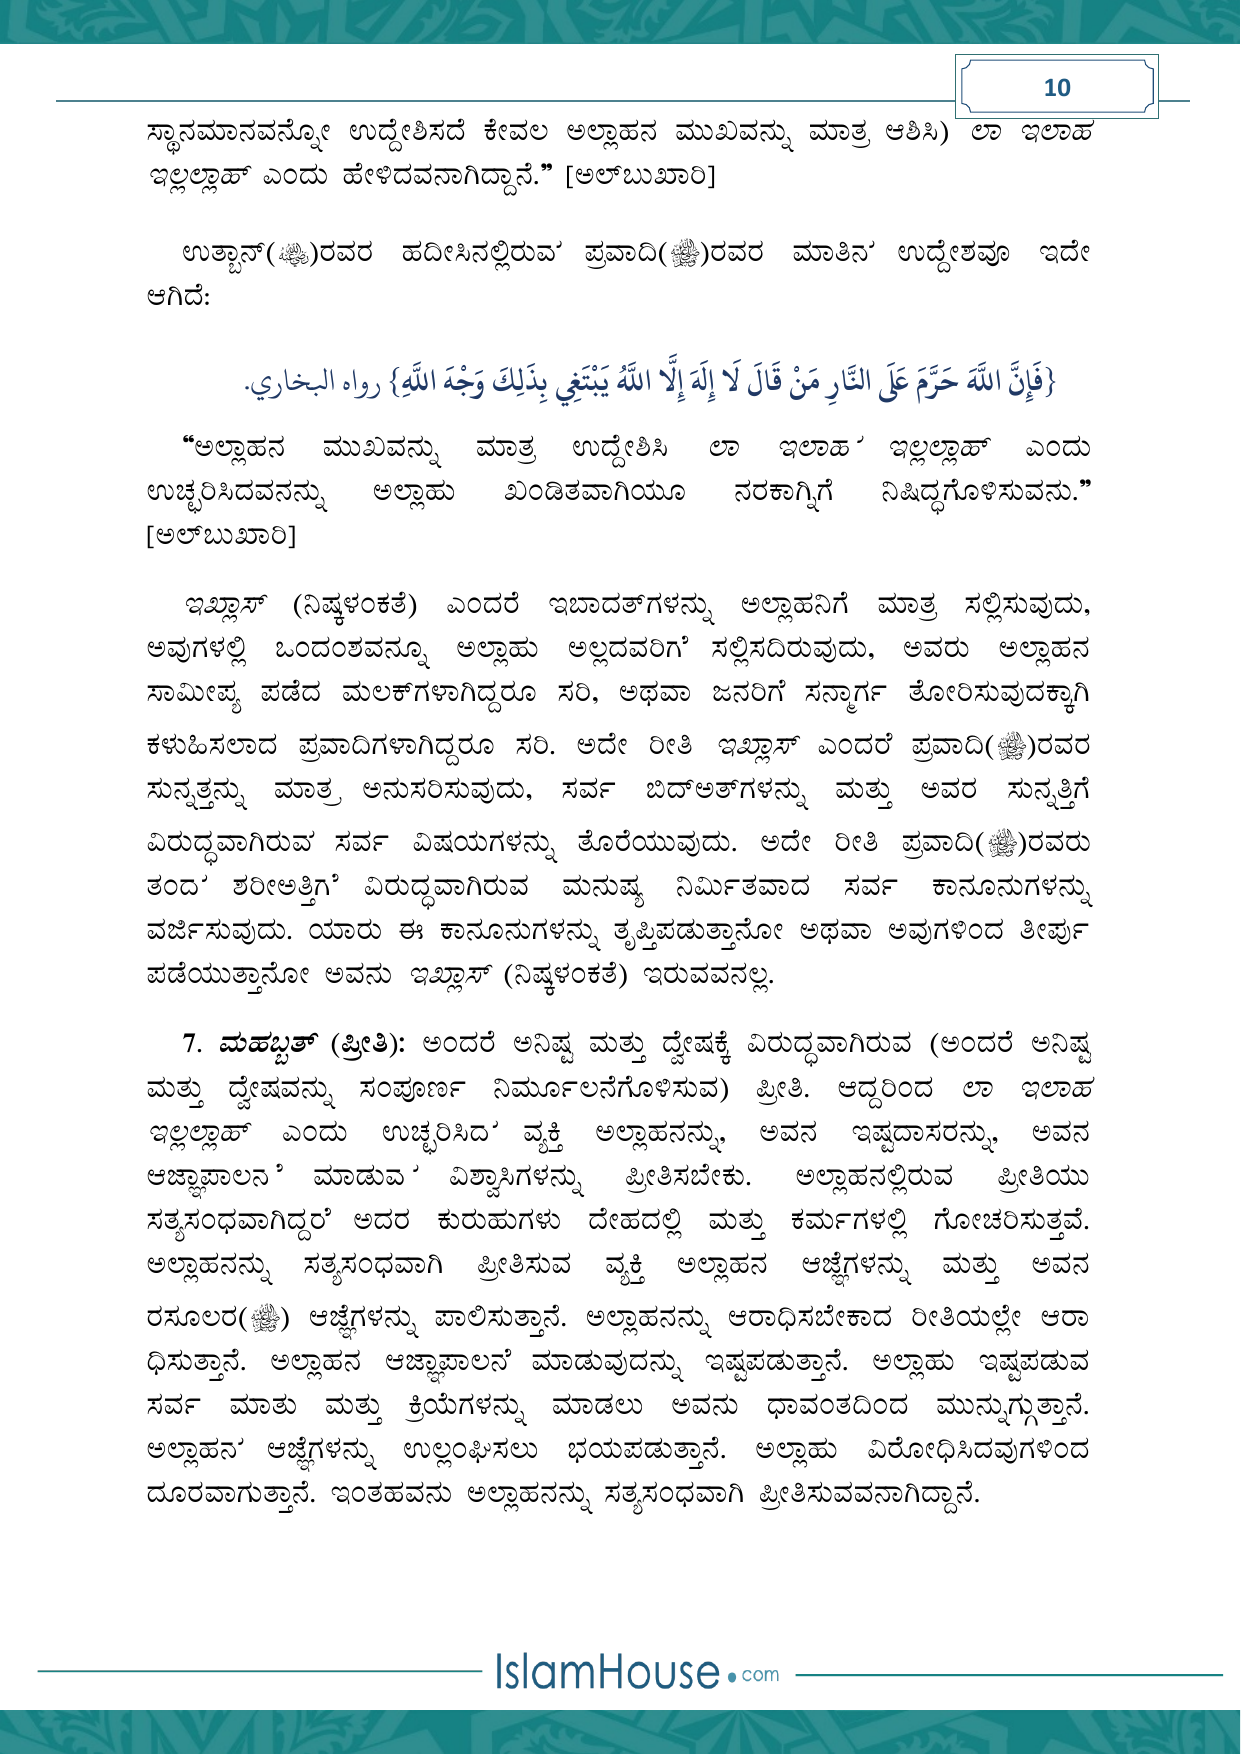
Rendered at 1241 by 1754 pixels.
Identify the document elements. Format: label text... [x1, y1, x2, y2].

picture [487, 1646, 1224, 1698]
picture [0, 1710, 1241, 1754]
picture [28, 1645, 483, 1692]
text GvÁâ£ï()gÀªÀgÀ ºÀ¢Ã¹£À°ègÀÄªÀ ¥ÀæªÁ¢()gÀªÀgÀ ªÀiÁw£À GzÉÝÃ±ÀªÀÇ EzÉÃ DVzÉ: [148, 231, 1092, 322]
text 7. ªÀÄºÀ§âvï (¦æÃw): CAzÀgÉ C¤µÀÖ ªÀÄvÀÄÛ zÉéÃµÀPÉÌ «gÀÄzÀÞªÁVgÀÄªÀ (CAzÀgÉ C¤µÀÖ ªÀÄvÀÄÛ zÉéÃµÀªÀ£ÀÄß ¸ÀA¥ÀÇtð ¤ªÀÄÆð®£ÉUÉÆ½¸ÀÄªÀ) ¦æÃw. DzÀÝjAzÀ ¯Á E¯ÁºÀ E®è¯Áèºï JAzÀÄ GZÀÒj¹zÀ ªÀåQÛ C¯ÁèºÀ£À£ÀÄß, CªÀ£À EµÀÖzÁ¸ÀgÀ£ÀÄß, CªÀ£À DeÁÕ¥Á®£É ªÀiÁqÀÄªÀ «±Áé¹UÀ¼À£ÀÄß ¦æÃw¸À¨ÉÃPÀÄ. C¯ÁèºÀ£À°ègÀÄªÀ ¦æÃwAiÀÄÄ ¸ÀvÀå¸ÀAzsÀªÁVzÀÝgÉ CzÀgÀ PÀÄgÀÄºÀÄUÀ¼ÀÄ zÉÃºÀzÀ°è ªÀÄvÀÄÛ PÀªÀÄðUÀ¼À°è UÉÆÃZÀj¸ÀÄvÀÛªÉ. C¯ÁèºÀ£À£ÀÄß ¸ÀvÀå¸ÀAzsÀªÁV ¦æÃw¸ÀÄªÀ ªÀåQÛ C¯ÁèºÀ£À DeÉÕUÀ¼À£ÀÄß ªÀÄvÀÄÛ CªÀ£À gÀ¸ÀÆ®gÀ() DeÉÕUÀ¼À£ÀÄß ¥Á°¸ÀÄvÁÛ£É. C¯ÁèºÀ£À£ÀÄß DgÁ¢ü¸À¨ÉÃPÁzÀ jÃwAiÀÄ¯ÉèÃ DgÁ¢ü¸ÀÄvÁÛ£É. C¯ÁèºÀ£À DeÁÕ¥Á®£É ªÀiÁqÀÄªÀÅzÀ£ÀÄß EµÀÖ¥ÀqÀÄvÁÛ£É. C¯ÁèºÀÄ EµÀÖ¥ÀqÀÄªÀ ¸ÀªÀð ªÀiÁvÀÄ ªÀÄvÀÄÛ QæAiÉÄUÀ¼À£ÀÄß ªÀiÁqÀ®Ä CªÀ£ÀÄ zsÁªÀAvÀ¢AzÀ ªÀÄÄ£ÀÄßUÀÄÎvÁÛ£É. C¯ÁèºÀ£À DeÉÕUÀ¼À£ÀÄß G®èAX¸À®Ä ¨sÀAiÀÄ¥ÀqÀÄvÁÛ£É. C¯ÁèºÀÄ «gÉÆÃ¢ü¹zÀªÀÅUÀ½AzÀ zÀÆgÀªÁUÀÄvÁÛ£É. EAvÀºÀªÀ£ÀÄ C¯ÁèºÀ£À£ÀÄß ¸ÀvÀå¸ÀAzsÀªÁV ¦æÃw¸ÀÄªÀªÀ£ÁVzÁÝ£É. [148, 1031, 1092, 1519]
text ESÁè¸ï (¤µÀÌ¼ÀAPÀvÉ) JAzÀgÉ E¨ÁzÀvïUÀ¼À£ÀÄß C¯ÁèºÀ¤UÉ ªÀiÁvÀæ ¸À°è¸ÀÄªÀÅzÀÄ, CªÀÅUÀ¼À°è MAzÀA±ÀªÀ£ÀÆß C¯ÁèºÀÄ C®èzÀªÀjUÉ ¸À°è¸À¢gÀÄªÀÅzÀÄ, CªÀgÀÄ C¯ÁèºÀ£À ¸Á«ÄÃ¥Àå ¥ÀqÉzÀ ªÀÄ®PïUÀ¼ÁVzÀÝgÀÆ ¸Àj, CxÀªÁ d£ÀjUÉ ¸À£ÁäUÀð vÉÆÃj¸ÀÄªÀÅzÀPÁÌV PÀ¼ÀÄ»¸À¯ÁzÀ ¥ÀæªÁ¢UÀ¼ÁVzÀÝgÀÆ ¸Àj. CzÉÃ jÃw ESÁè¸ï JAzÀgÉ ¥ÀæªÁ¢()gÀªÀgÀ ¸ÀÄ£ÀßvÀÛ£ÀÄß ªÀiÁvÀæ C£ÀÄ¸Àj¸ÀÄªÀÅzÀÄ, ¸ÀªÀð ©zïCvïUÀ¼À£ÀÄß ªÀÄvÀÄÛ CªÀgÀ ¸ÀÄ£ÀßwÛUÉ «gÀÄzÀÞªÁVgÀÄªÀ ¸ÀªÀð «µÀAiÀÄUÀ¼À£ÀÄß vÉÆgÉAiÀÄÄªÀÅzÀÄ. CzÉÃ jÃw ¥ÀæªÁ¢()gÀªÀgÀÄ vÀAzÀ ±ÀjÃCwÛUÉ «gÀÄzÀÞªÁVgÀÄªÀ ªÀÄ£ÀÄµÀå ¤«ÄðvÀªÁzÀ ¸ÀªÀð PÁ£ÀÆ£ÀÄUÀ¼À£ÀÄß ªÀfð¸ÀÄªÀÅzÀÄ. AiÀiÁgÀÄ F PÁ£ÀÆ£ÀÄUÀ¼À£ÀÄß vÀÈ¦Û¥ÀqÀÄvÁÛ£ÉÆÃ CxÀªÁ CªÀÅUÀ½AzÀ wÃ¥ÀÅð ¥ÀqÉAiÀÄÄvÁÛ£ÉÆÃ CªÀ£ÀÄ ESÁè¸ï (¤µÀÌ¼ÀAPÀvÉ) EgÀÄªÀªÀ£À®è. [148, 591, 1092, 1000]
text “C¯ÁèºÀ£À ªÀÄÄRªÀ£ÀÄß ªÀiÁvÀæ GzÉÝÃ²¹ ¯Á E¯ÁºÀ E®è¯Áèºï JAzÀÄ GZÀÒj¹zÀªÀ£À£ÀÄß C¯ÁèºÀÄ RArvÀªÁVAiÀÄÆ £ÀgÀPÁVßUÉ ¤¶zÀÞUÉÆ½¸ÀÄªÀ£ÀÄ.” [C¯ï§ÄSÁj] [148, 434, 1092, 561]
picture [0, 0, 1240, 44]
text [148, 118, 1092, 201]
text {فَإِنَّ اللَّهَ حَرَّمَ عَلَى النَّارِ مَنْ قَالَ لَا إِلَهَ إِلَّا اللَّهُ يَبْتَغِي بِذَلِكَ وَجْهَ اللَّهِ} رواه البخاري. [148, 353, 1092, 409]
